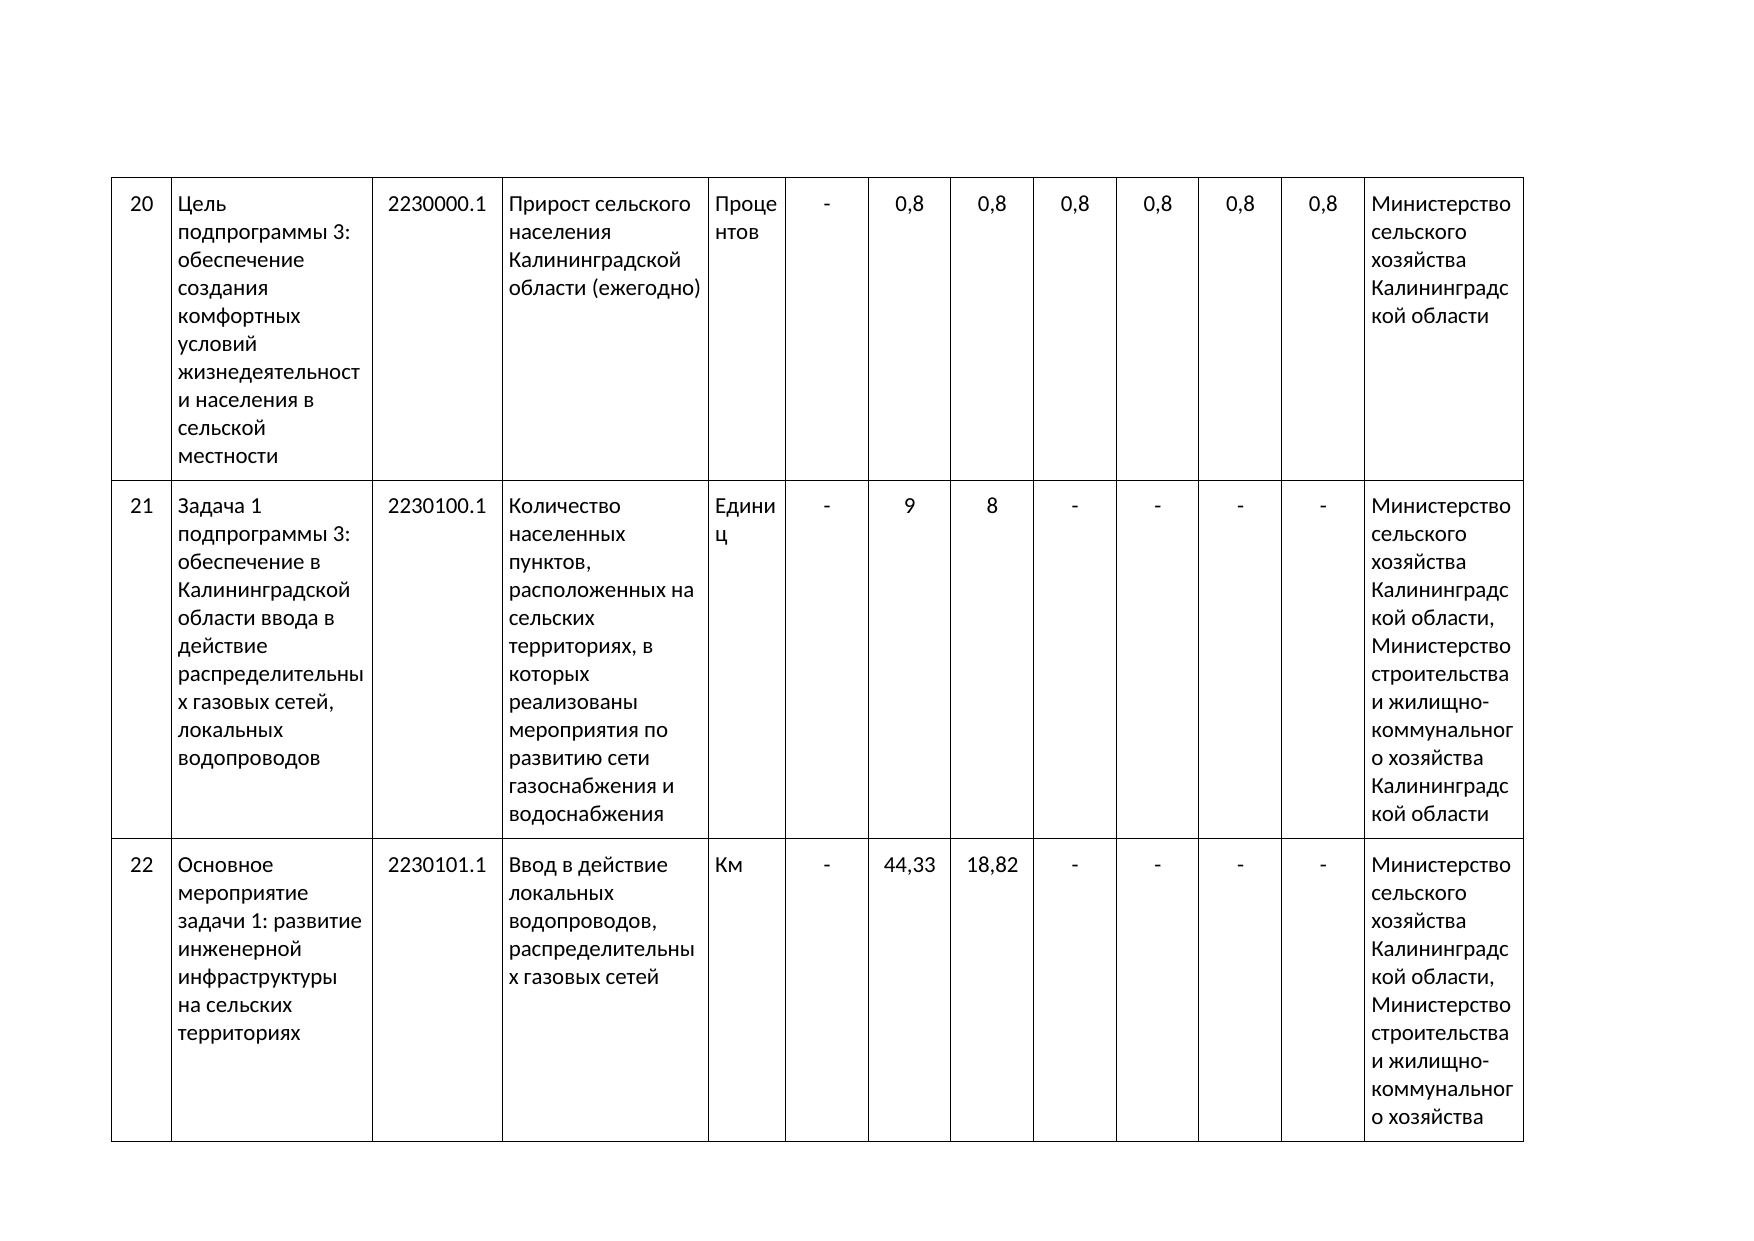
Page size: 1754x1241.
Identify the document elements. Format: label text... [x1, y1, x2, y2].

table_cell Министерство сельского хозяйства Калининградской области [1365, 178, 1523, 480]
table_cell 2230100.1 [373, 481, 502, 838]
table_cell - [1199, 839, 1281, 1141]
table_cell 44,33 [869, 839, 950, 1141]
table_cell - [1117, 481, 1198, 838]
table_cell 2230101.1 [373, 839, 502, 1141]
table_cell Министерство сельского хозяйства Калининградской области, Министерство строительства и жилищно-коммунального хозяйства Калининградской области [1365, 481, 1523, 838]
table_cell - [786, 839, 868, 1141]
table_cell - [786, 178, 868, 480]
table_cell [172, 839, 372, 1141]
table_cell 9 [869, 481, 950, 838]
table_cell Задача 1 подпрограммы 3: обеспечение в Калининградской области ввода в действие распределительных газовых сетей, локальных водопроводов [172, 481, 372, 838]
table_cell 18,82 [951, 839, 1033, 1141]
table_cell - [1282, 481, 1364, 838]
table_cell Процентов [709, 178, 785, 480]
table_cell 0,8 [869, 178, 950, 480]
table_cell - [786, 481, 868, 838]
table_cell Количество населенных пунктов, расположенных на сельских территориях, в которых реализованы мероприятия по развитию сети газоснабжения и водоснабжения [503, 481, 708, 838]
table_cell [1365, 839, 1523, 1141]
table_cell Км [709, 839, 785, 1141]
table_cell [503, 839, 708, 1141]
table_cell Прирост сельского населения Калининградской области (ежегодно) [503, 178, 708, 480]
table_cell 21 [112, 481, 171, 838]
table_cell 0,8 [1034, 178, 1116, 480]
table_cell - [1199, 481, 1281, 838]
table_cell Единиц [709, 481, 785, 838]
table_cell 20 [112, 178, 171, 480]
table_cell - [1117, 839, 1198, 1141]
table_cell 0,8 [951, 178, 1033, 480]
table_cell 8 [951, 481, 1033, 838]
table_cell 0,8 [1199, 178, 1281, 480]
table_cell - [1034, 481, 1116, 838]
table_cell - [1282, 839, 1364, 1141]
table_cell Цель подпрограммы 3: обеспечение создания комфортных условий жизнедеятельности населения в сельской местности [172, 178, 372, 480]
table_cell 2230000.1 [373, 178, 502, 480]
table_cell 22 [112, 839, 171, 1141]
table_cell 0,8 [1282, 178, 1364, 480]
table_cell - [1034, 839, 1116, 1141]
table_cell 0,8 [1117, 178, 1198, 480]
